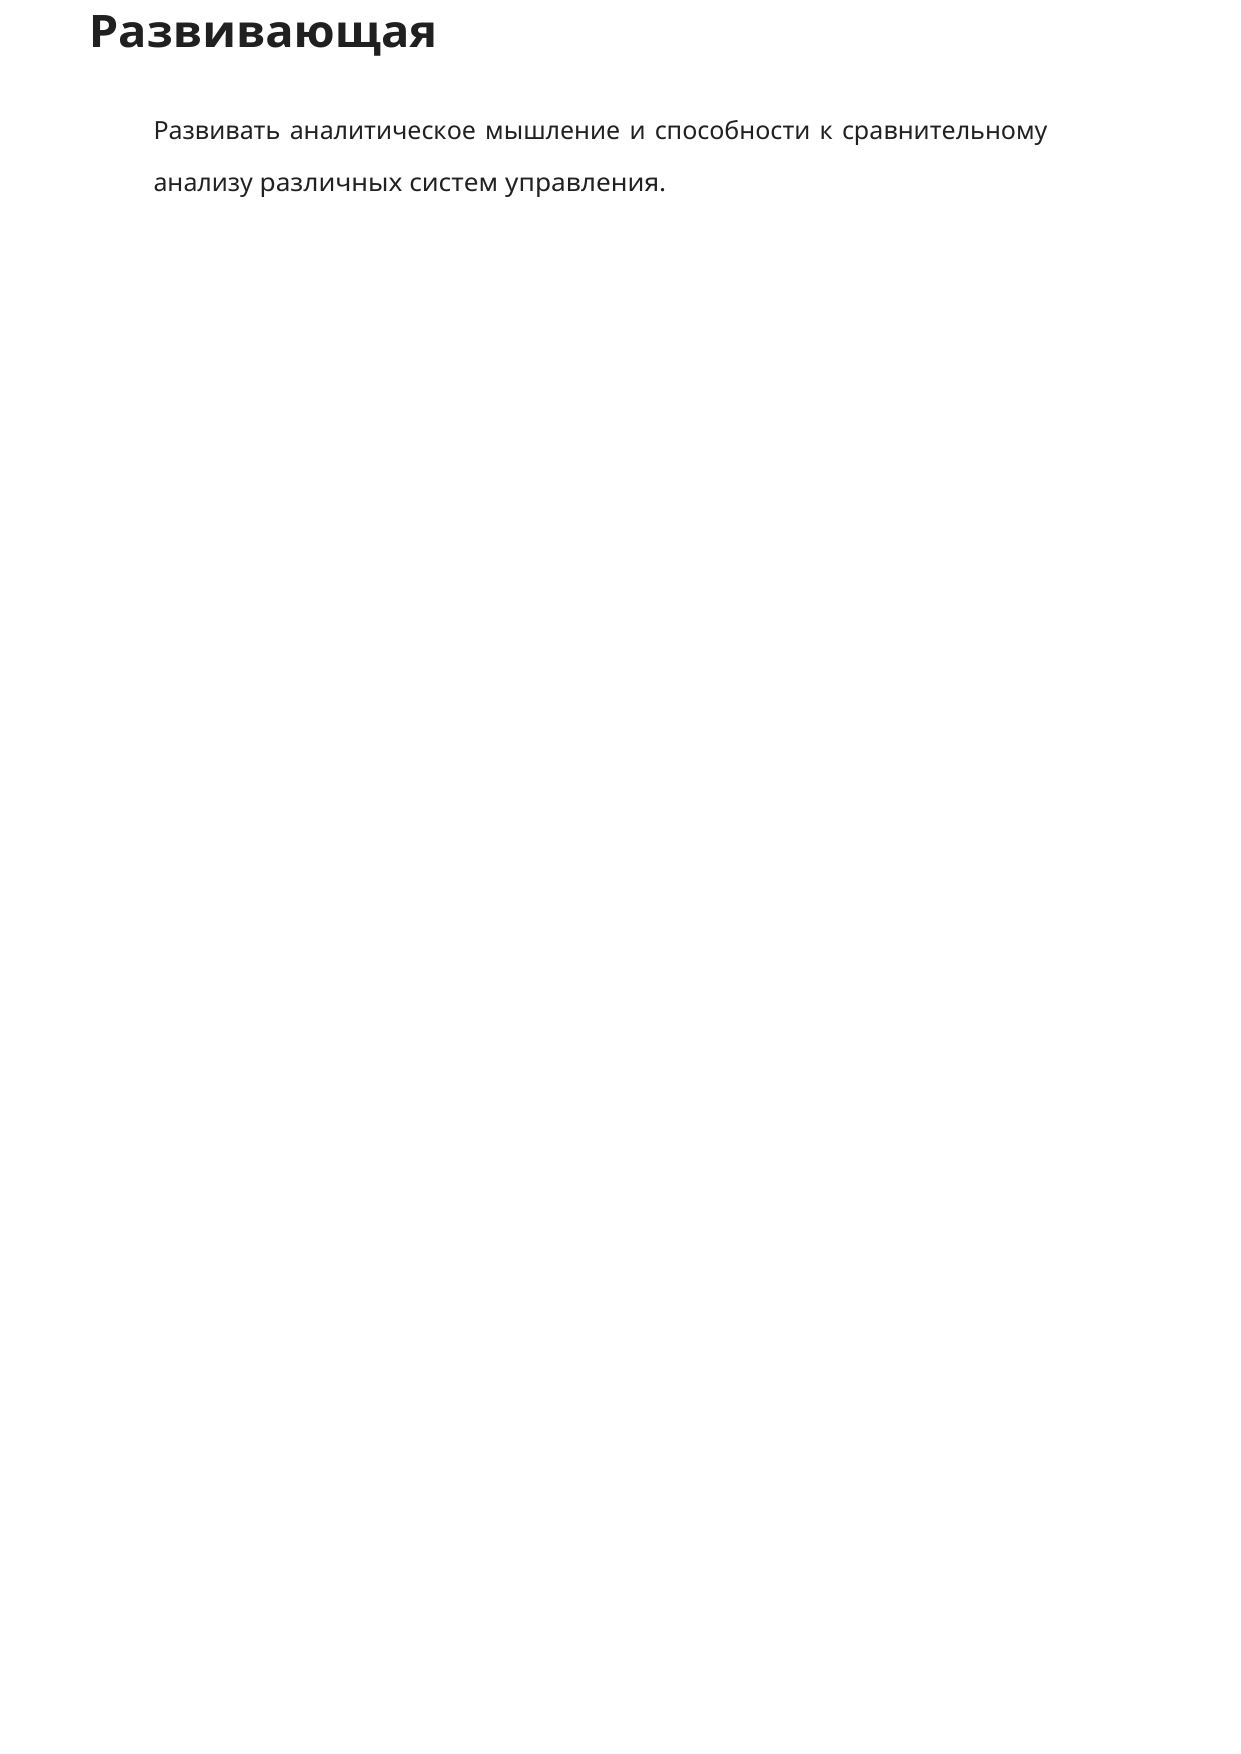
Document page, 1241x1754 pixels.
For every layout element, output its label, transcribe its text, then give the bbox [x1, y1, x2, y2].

text Развивать аналитическое мышление и способности к сравнительному анализу различных систем управления. [153, 112, 1136, 198]
subtitle Развивающая [89, 0, 1240, 61]
